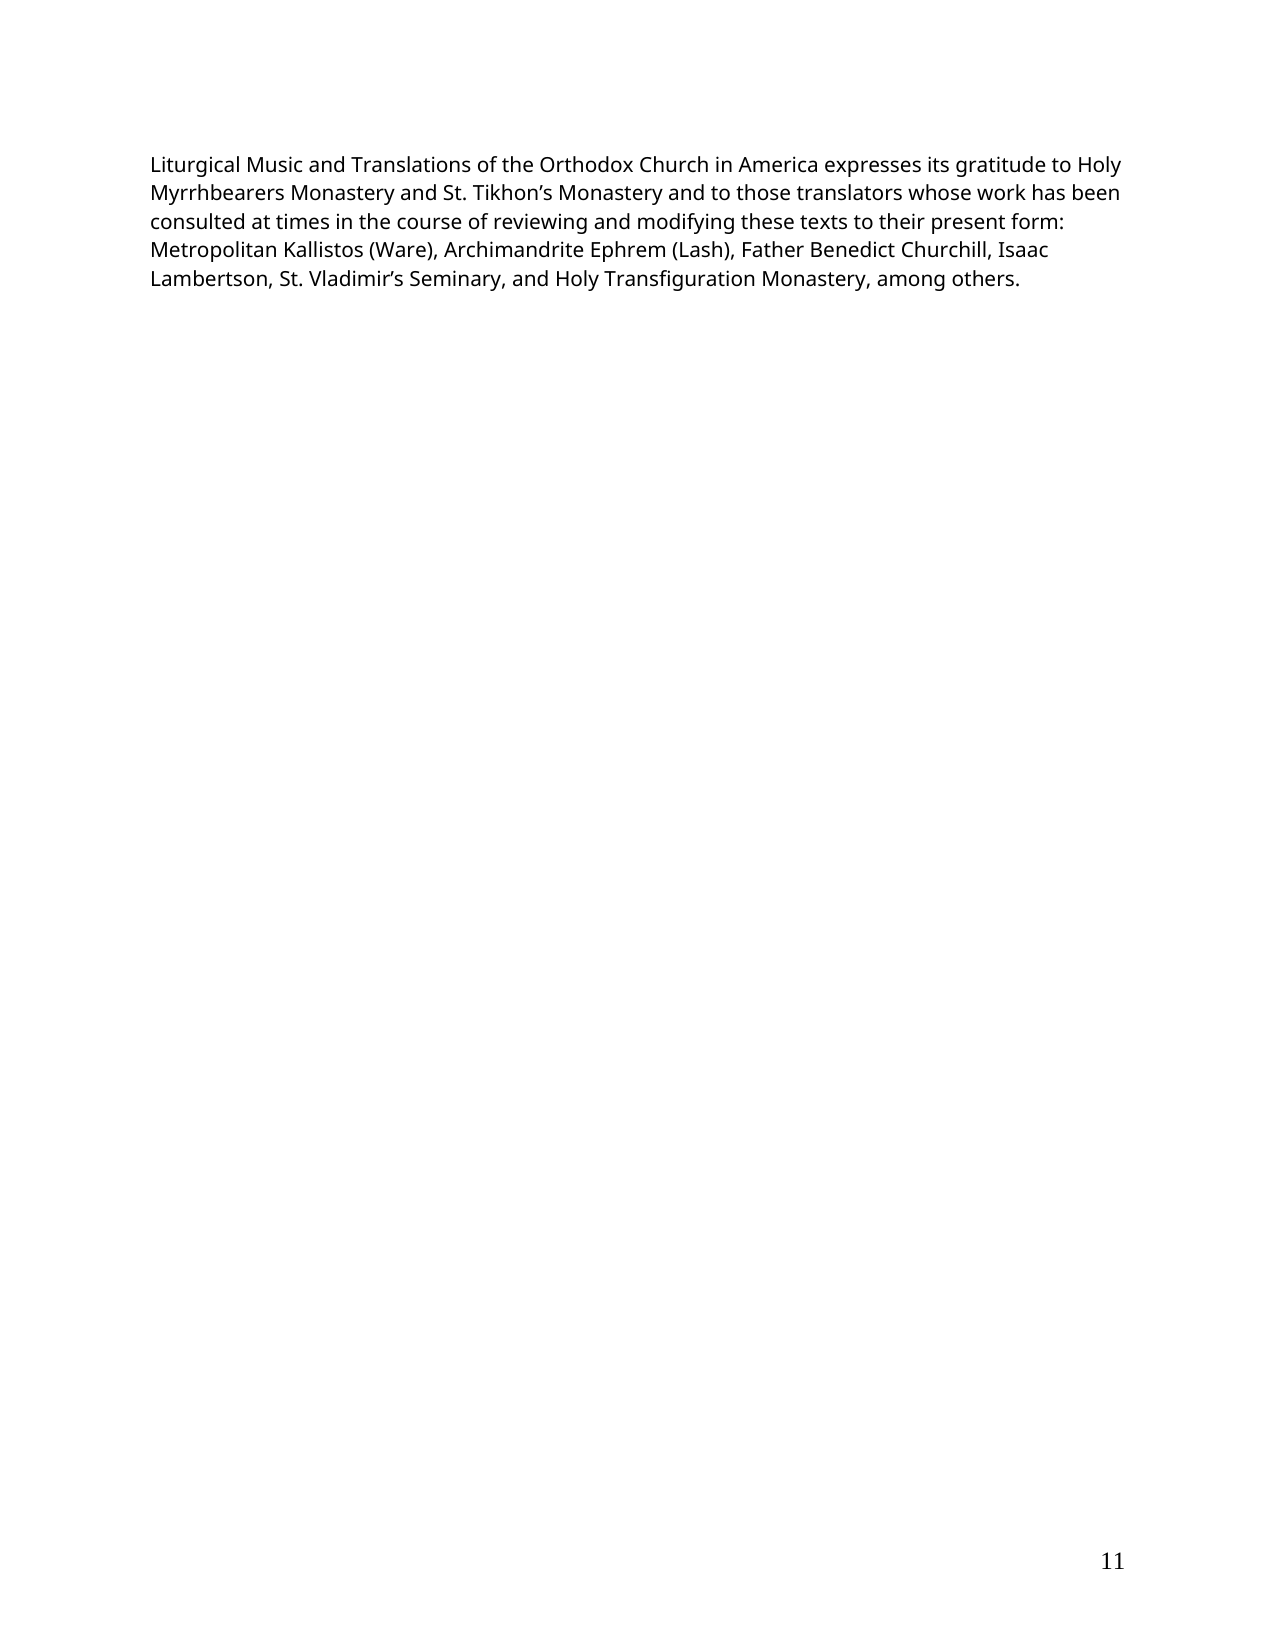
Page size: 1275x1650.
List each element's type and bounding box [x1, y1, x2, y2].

text [150, 150, 1125, 292]
